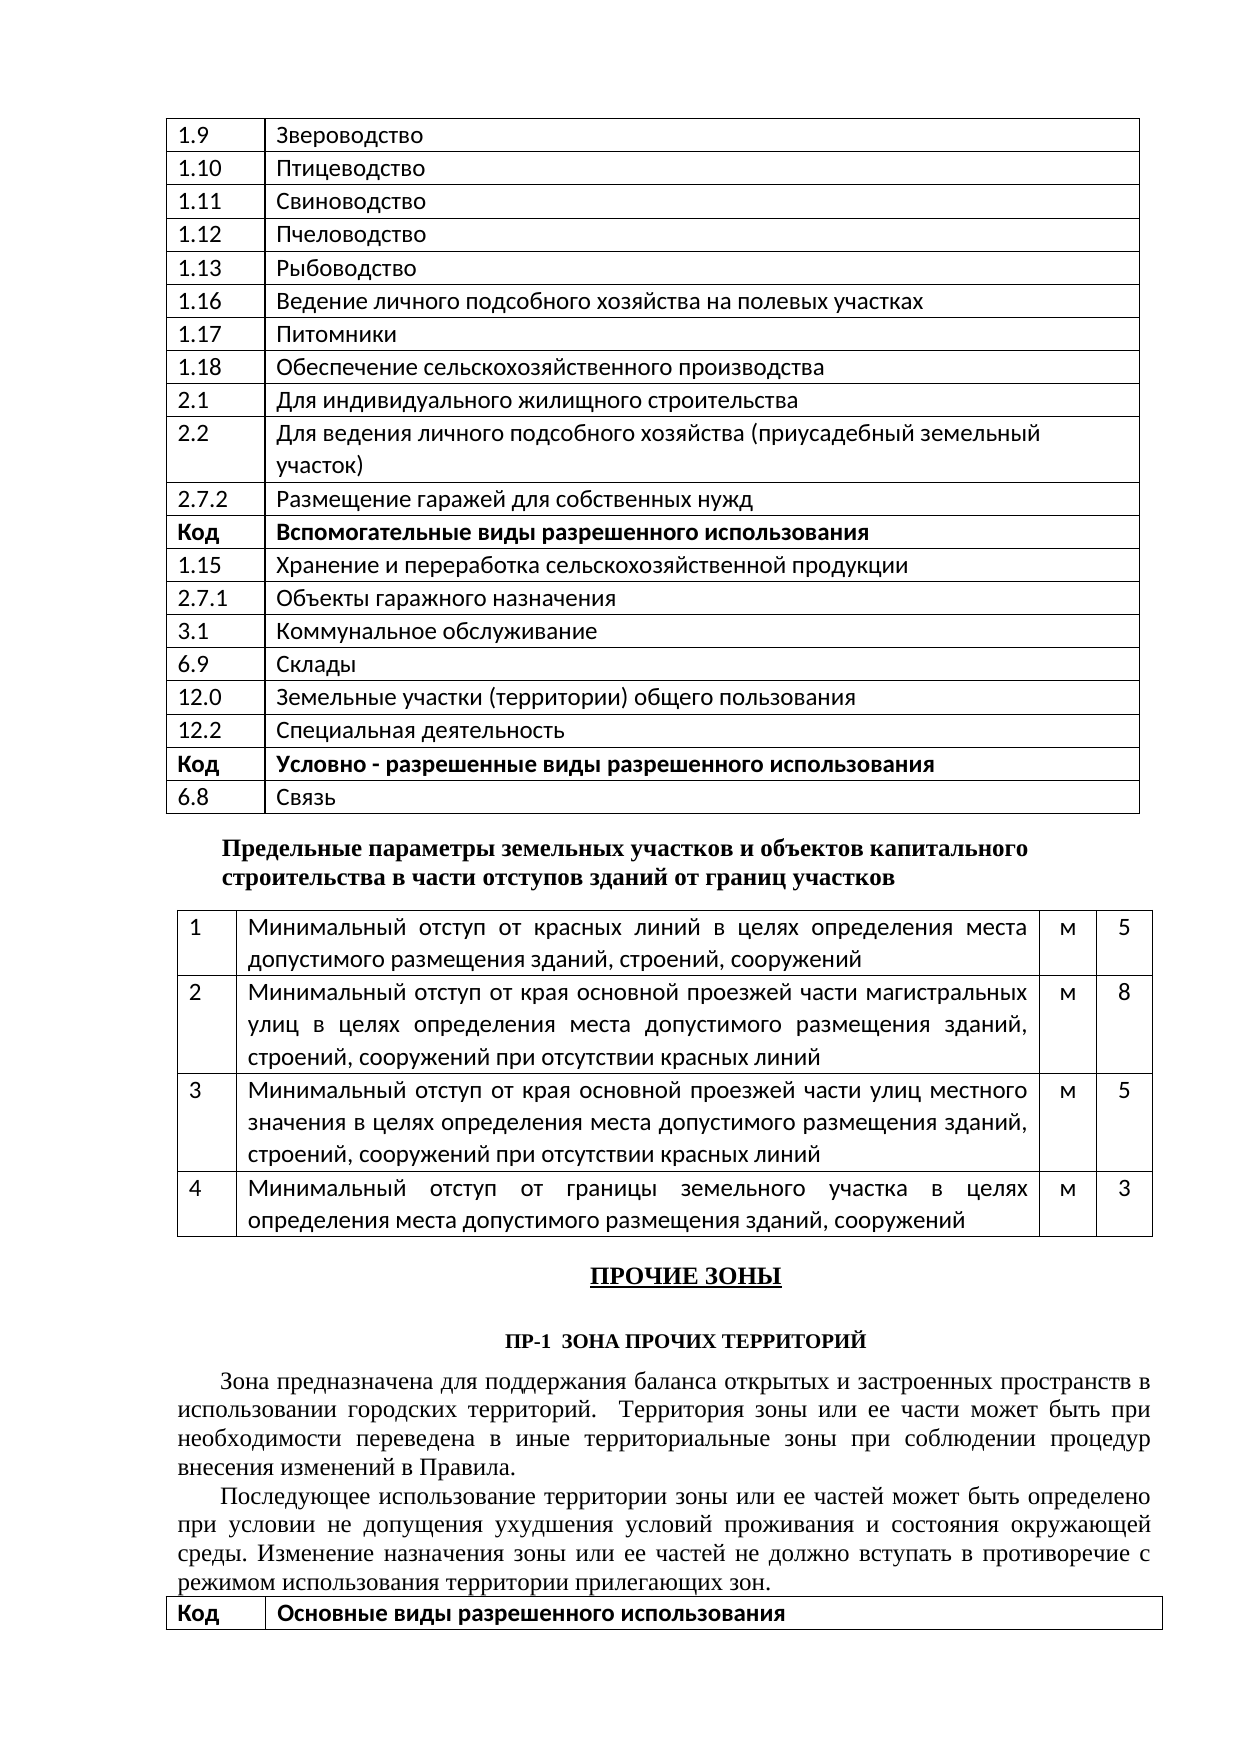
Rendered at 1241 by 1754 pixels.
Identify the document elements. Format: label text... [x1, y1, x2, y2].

table_cell 3 [1097, 1172, 1152, 1236]
table_cell 2 [178, 976, 236, 1073]
table_cell Специальная деятельность [266, 715, 1139, 747]
table_cell Для индивидуального жилищного строительства [266, 384, 1139, 416]
table_cell Обеспечение сельскохозяйственного производства [266, 351, 1139, 383]
table_cell 6.9 [167, 648, 264, 680]
table_cell 6.8 [167, 781, 264, 813]
table_cell Ведение личного подсобного хозяйства на полевых участках [266, 285, 1139, 317]
table_cell Вспомогательные виды разрешенного использования [266, 516, 1139, 548]
table_cell 1.11 [167, 185, 264, 217]
table_cell 3 [178, 1074, 236, 1171]
table_cell м [1040, 976, 1096, 1073]
table_cell Минимальный отступ от края основной проезжей части магистральных улиц в целях определения места допустимого размещения зданий, строений, сооружений при отсутствии красных линий [237, 976, 1039, 1073]
table_cell 12.2 [167, 715, 264, 747]
table_cell 1.10 [167, 152, 264, 184]
table_cell 3.1 [167, 615, 264, 647]
table_cell 12.0 [167, 681, 264, 713]
table_cell 1.13 [167, 252, 264, 284]
table_cell Свиноводство [266, 185, 1139, 217]
table_cell 4 [178, 1172, 236, 1236]
table_cell 1.17 [167, 318, 264, 350]
table_header Минимальный отступ от красных линий в целях определения места допустимого размещения зданий, строений, сооружений [237, 911, 1039, 975]
table_header Код [167, 1597, 265, 1629]
table_cell Рыбоводство [266, 252, 1139, 284]
table_cell Условно - разрешенные виды разрешенного использования [266, 748, 1139, 780]
table_cell 1.9 [167, 119, 264, 151]
table_cell 8 [1097, 976, 1152, 1073]
text ПР-1 ЗОНА ПРОЧИХ ТЕРРИТОРИЙ [177, 1329, 1152, 1353]
table_cell Хранение и переработка сельскохозяйственной продукции [266, 549, 1139, 581]
table_cell Питомники [266, 318, 1139, 350]
table_cell 1.16 [167, 285, 264, 317]
text ПРОЧИЕ ЗОНЫ [177, 1261, 1152, 1290]
table_cell Звероводство [266, 119, 1139, 151]
table_cell 2.7.2 [167, 483, 264, 515]
table_cell Земельные участки (территории) общего пользования [266, 681, 1139, 713]
table_cell Код [167, 748, 264, 780]
table_cell Коммунальное обслуживание [266, 615, 1139, 647]
table_cell Объекты гаражного назначения [266, 582, 1139, 614]
table_cell Пчеловодство [266, 219, 1139, 251]
table_cell Связь [266, 781, 1139, 813]
text Предельные параметры земельных участков и объектов капитального строительства в части отступов зданий от границ участков [222, 833, 1152, 891]
table_cell 1.12 [167, 219, 264, 251]
table_cell Минимальный отступ от границы земельного участка в целях определения места допустимого размещения зданий, сооружений [237, 1172, 1039, 1236]
table_cell м [1040, 1172, 1096, 1236]
table_cell Птицеводство [266, 152, 1139, 184]
table_header 5 [1097, 911, 1152, 975]
table_cell 2.1 [167, 384, 264, 416]
table_cell 1.18 [167, 351, 264, 383]
text Зона предназначена для поддержания баланса открытых и застроенных пространств в использовании городских территорий. Территория зоны или ее части может быть при необходимости переведена в иные территориальные зоны при соблюдении процедур внесения изменений в Правила. [177, 1366, 1152, 1481]
table_cell Минимальный отступ от края основной проезжей части улиц местного значения в целях определения места допустимого размещения зданий, строений, сооружений при отсутствии красных линий [237, 1074, 1039, 1171]
table_cell Размещение гаражей для собственных нужд [266, 483, 1139, 515]
text Последующее использование территории зоны или ее частей может быть определено при условии не допущения ухудшения условий проживания и состояния окружающей среды. Изменение назначения зоны или ее частей не должно вступать в противоречие с режимом использования территории прилегающих зон. [177, 1481, 1152, 1596]
table_cell Код [167, 516, 264, 548]
table_cell 2.2 [167, 417, 264, 482]
table_cell Склады [266, 648, 1139, 680]
table_cell 5 [1097, 1074, 1152, 1171]
table_header м [1040, 911, 1096, 975]
table_cell Для ведения личного подсобного хозяйства (приусадебный земельный участок) [266, 417, 1139, 482]
table_cell 1.15 [167, 549, 264, 581]
table_header Основные виды разрешенного использования [266, 1597, 1162, 1629]
table_header 1 [178, 911, 236, 975]
table_cell м [1040, 1074, 1096, 1171]
table_cell 2.7.1 [167, 582, 264, 614]
